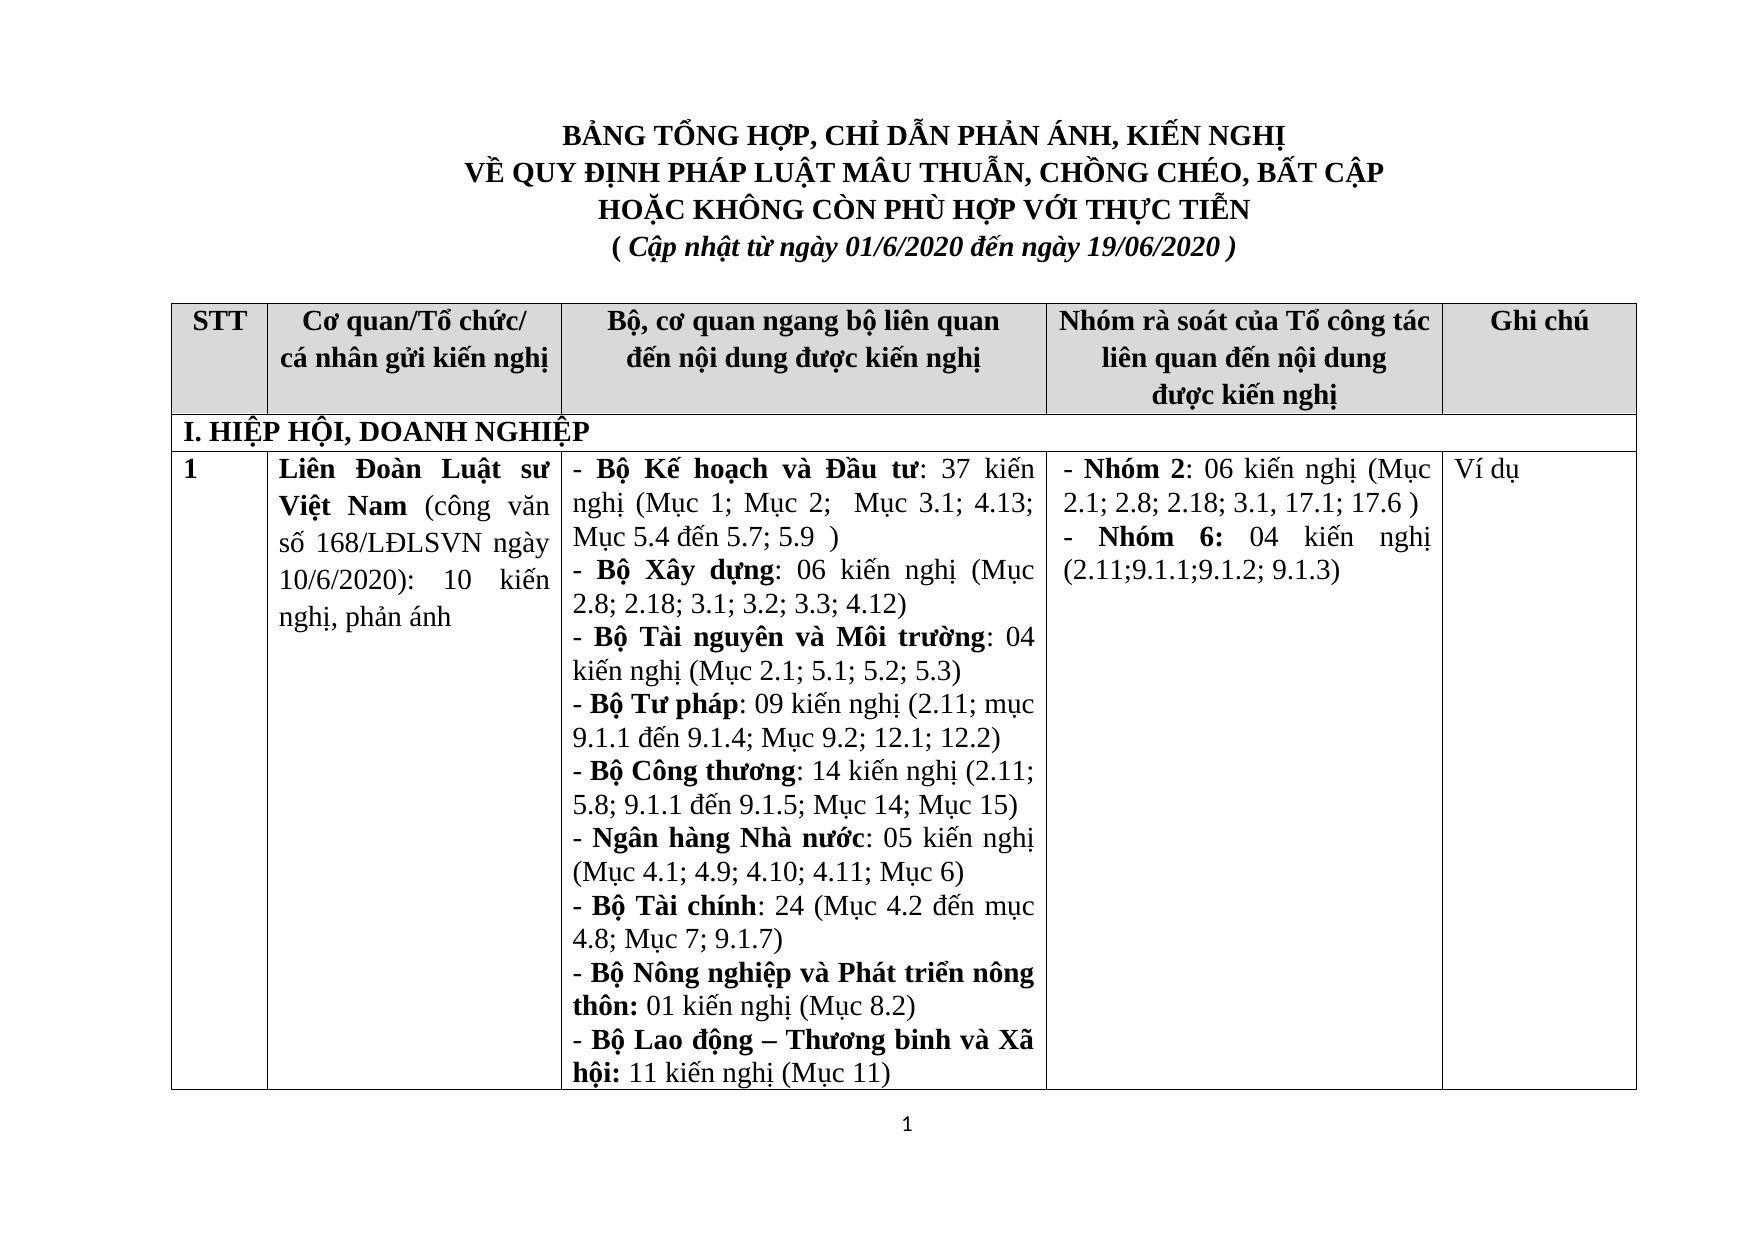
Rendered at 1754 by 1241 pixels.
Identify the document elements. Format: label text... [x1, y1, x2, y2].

table_cell Liên Đoàn Luật sư Việt Nam (công văn số 168/LĐLSVN ngày 10/6/2020): 10 kiến nghị, phản ánh [268, 452, 561, 1089]
table_cell [172, 452, 267, 1089]
table_header Nhóm rà soát của Tổ công tác liên quan đến nội dung được kiến nghị [1047, 304, 1442, 413]
table_header Bộ, cơ quan ngang bộ liên quan đến nội dung được kiến nghị [562, 304, 1046, 413]
table_cell I. HIỆP HỘI, DOANH NGHIỆP [172, 415, 1636, 451]
text ( Cập nhật từ ngày 01/6/2020 đến ngày 19/06/2020 ) [183, 229, 1636, 262]
table_cell Ví dụ [1443, 452, 1636, 1089]
table_header STT [172, 304, 267, 413]
table_header Cơ quan/Tổ chức/ cá nhân gửi kiến nghị [268, 304, 561, 413]
table_cell - Nhóm 2: 06 kiến nghị (Mục 2.1; 2.8; 2.18; 3.1, 17.1; 17.6 ) - Nhóm 6: 04 kiến nghị (2.11;9.1.1;9.1.2; 9.1.3) [1047, 452, 1442, 1089]
text HOẶC KHÔNG CÒN PHÙ HỢP VỚI THỰC TIỄN [183, 192, 1636, 225]
table_header Ghi chú [1443, 304, 1636, 413]
text VỀ QUY ĐỊNH PHÁP LUẬT MÂU THUẪN, CHỒNG CHÉO, BẤT CẬP [183, 155, 1636, 188]
text BẢNG TỔNG HỢP, CHỈ DẪN PHẢN ÁNH, KIẾN NGHỊ [183, 118, 1636, 152]
